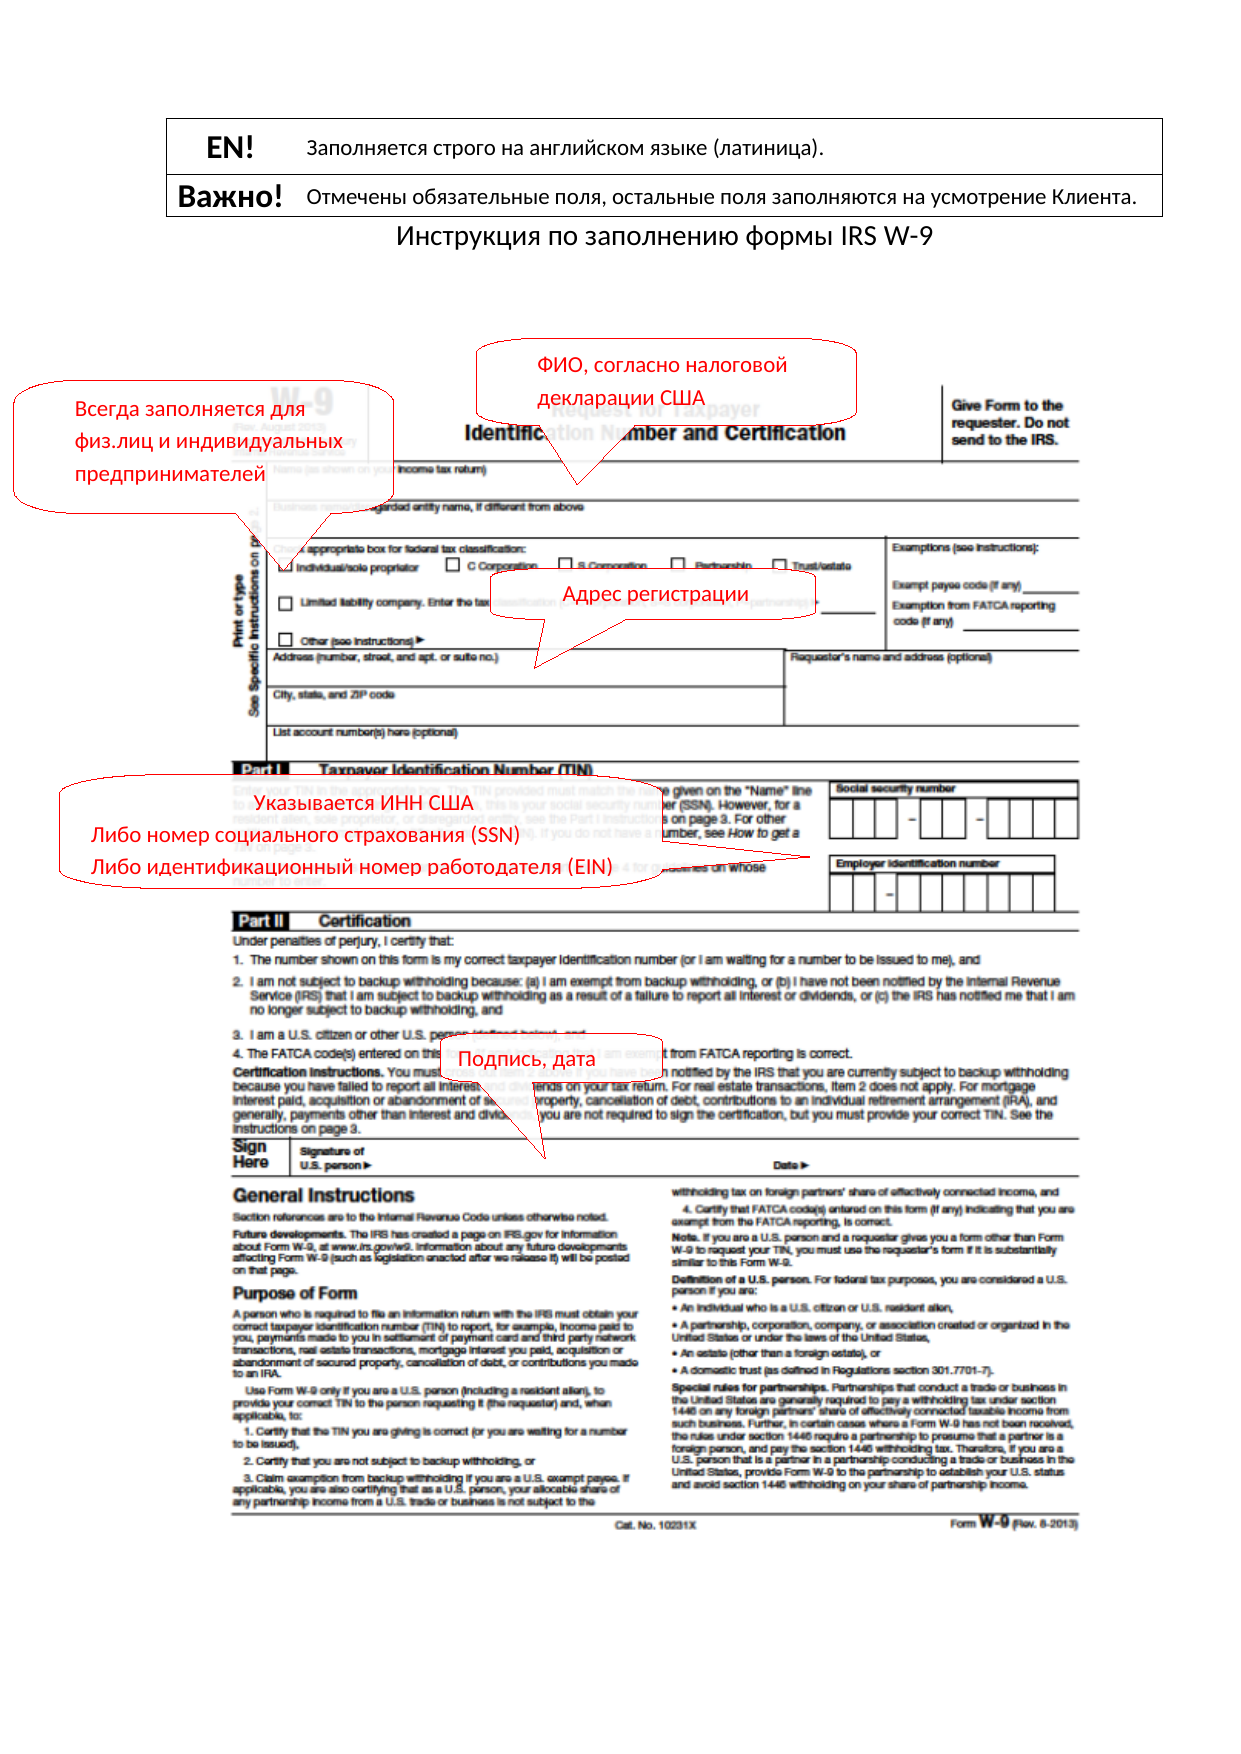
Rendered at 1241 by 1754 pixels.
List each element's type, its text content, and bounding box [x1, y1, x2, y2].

text Инструкция по заполнению формы IRS W-9 [177, 217, 1152, 253]
table_header EN! [167, 119, 295, 174]
table_cell Важно! [167, 175, 295, 216]
table_cell Отмечены обязательные поля, остальные поля заполняются на усмотрение Клиента. [295, 175, 1162, 216]
table_header Заполняется строго на английском языке (латиница). [295, 119, 1162, 174]
